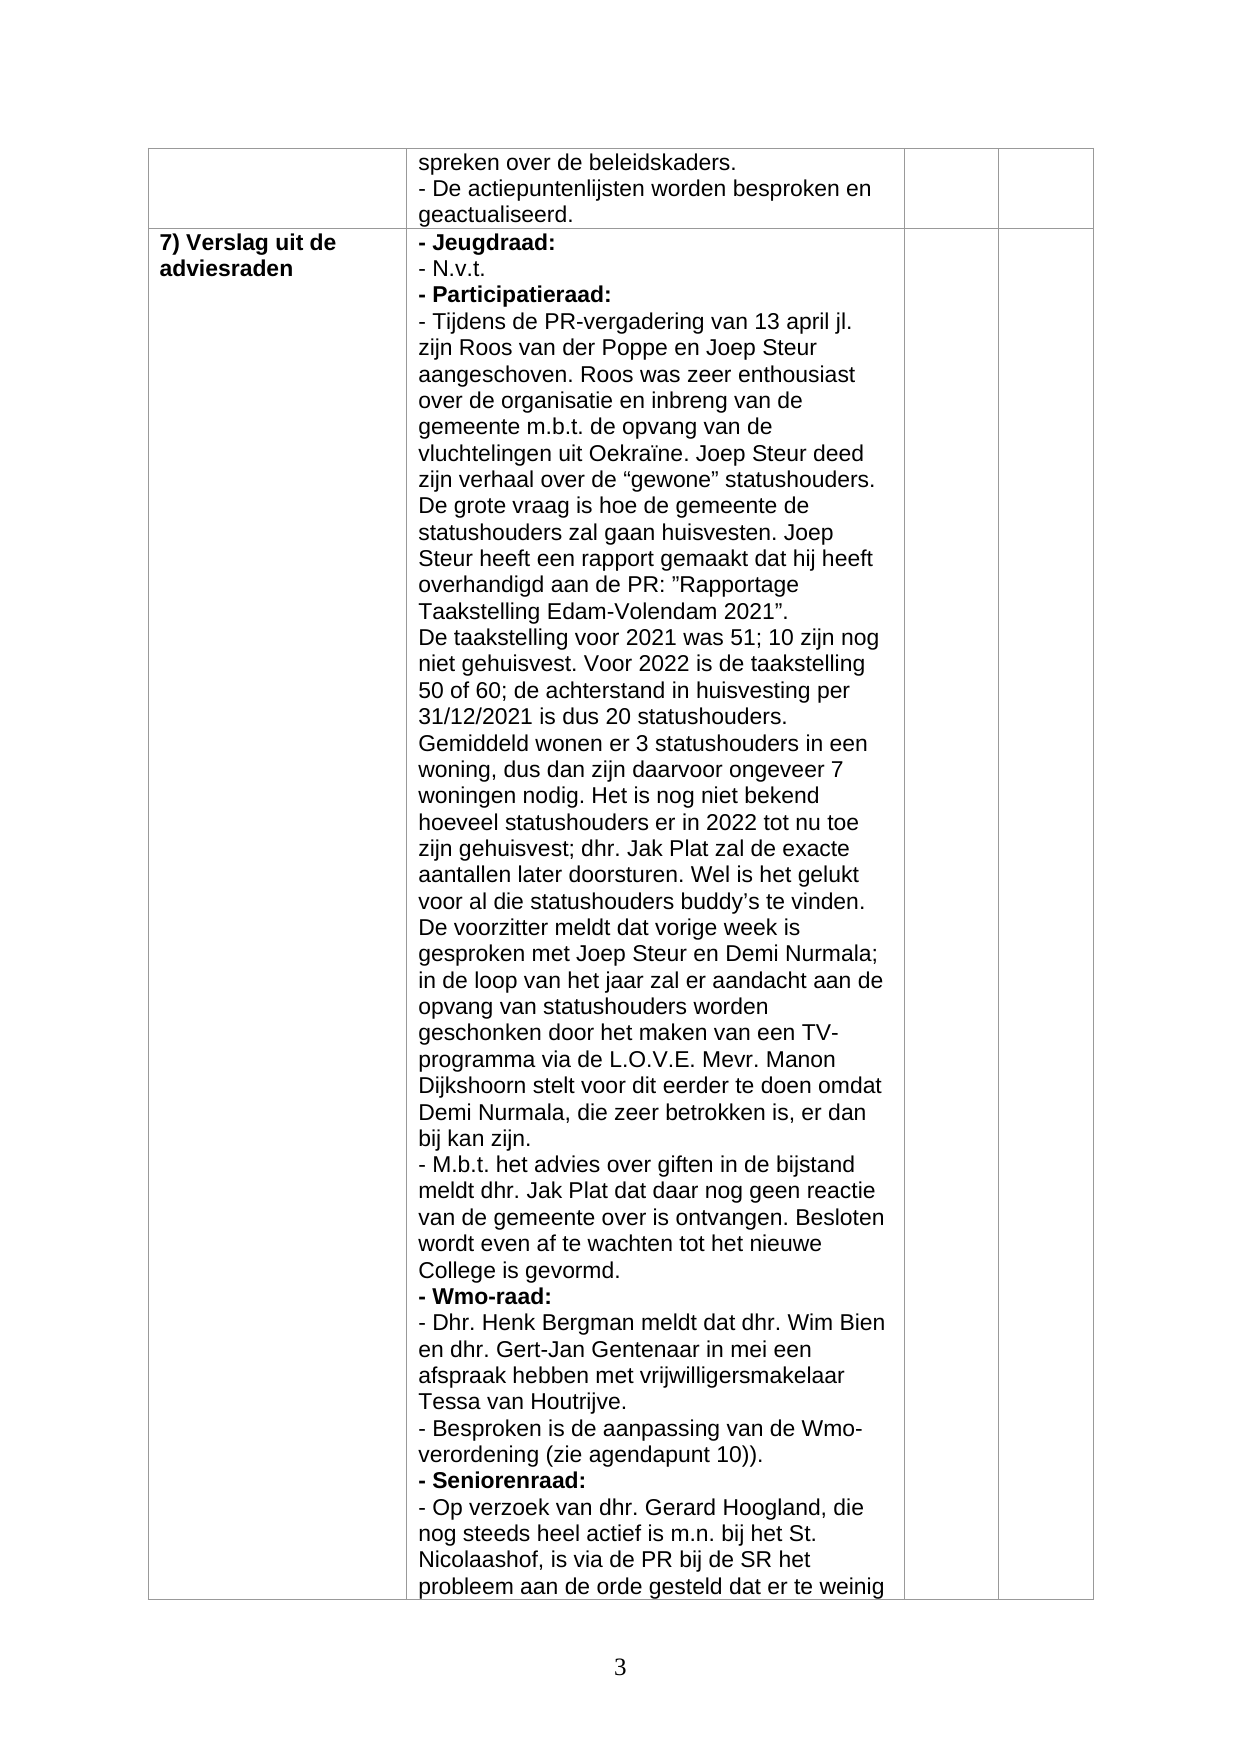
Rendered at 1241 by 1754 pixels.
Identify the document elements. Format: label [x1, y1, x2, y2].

table_cell [905, 229, 998, 1599]
table_cell [999, 149, 1093, 228]
table_cell [149, 229, 406, 1599]
table_cell [905, 149, 998, 228]
table_cell [149, 149, 406, 228]
table_cell [407, 149, 904, 228]
table_cell [407, 229, 904, 1599]
table_cell [999, 229, 1093, 1599]
